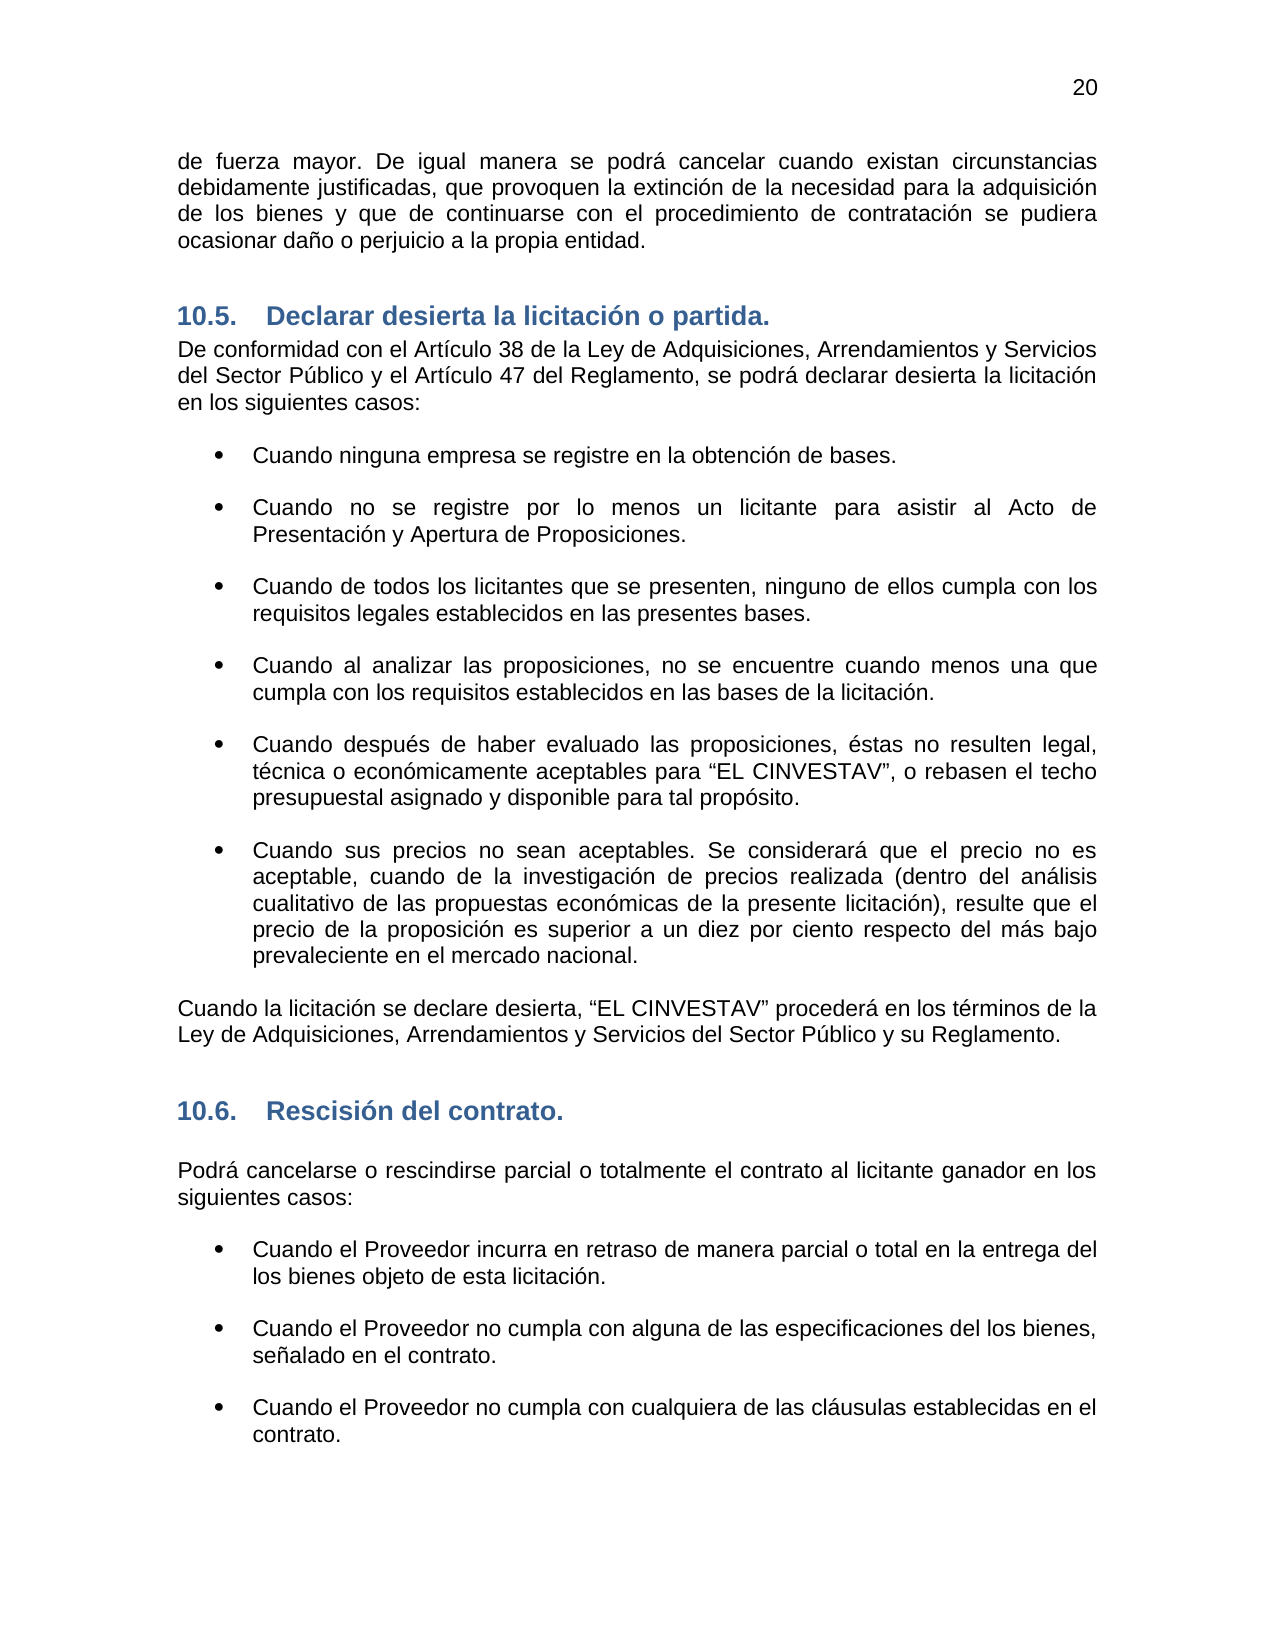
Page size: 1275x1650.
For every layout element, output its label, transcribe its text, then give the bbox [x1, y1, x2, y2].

subtitle Declarar desierta la licitación o partida. [177, 300, 1098, 331]
text Podrá cancelarse o rescindirse parcial o totalmente el contrato al licitante ganador en los siguientes casos: [177, 1157, 1098, 1210]
list Cuando sus precios no sean aceptables. Se considerará que el precio no es aceptable, cuando de la investigación de precios realizada (dentro del análisis cualitativo de las propuestas económicas de la presente licitación), resulte que el precio de la proposición es superior a un diez por ciento respecto del más bajo prevaleciente en el mercado nacional. [215, 837, 1098, 969]
subtitle Rescisión del contrato. [177, 1095, 1098, 1126]
list Cuando el Proveedor incurra en retraso de manera parcial o total en la entrega del los bienes objeto de esta licitación. [215, 1236, 1098, 1289]
list Cuando el Proveedor no cumpla con cualquiera de las cláusulas establecidas en el contrato. [215, 1394, 1098, 1447]
text De conformidad con el Artículo 38 de de Adquisiciones, Arrendamientos y Servicios del Sector Público y el Artículo 47 del Reglamento, se podrá declarar desierta la licitación en los siguientes casos: [177, 336, 1098, 415]
text Cuando la licitación se declare desierta, “EL CINVESTAV” procederá en los términos de de Adquisiciones, Arrendamientos y Servicios del Sector Público y su Reglamento. [177, 995, 1098, 1048]
list Cuando ninguna empresa se registre en la obtención de bases. [215, 442, 1098, 468]
list Cuando de todos los licitantes que se presenten, ninguno de ellos cumpla con los requisitos legales establecidos en las presentes bases. [215, 573, 1098, 626]
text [177, 148, 1098, 253]
list Cuando después de haber evaluado las proposiciones, éstas no resulten legal, técnica o económicamente aceptables para “EL CINVESTAV”, o rebasen el techo presupuestal asignado y disponible para tal propósito. [215, 731, 1098, 811]
list Cuando al analizar las proposiciones, no se encuentre cuando menos una que cumpla con los requisitos establecidos en las bases de la licitación. [215, 652, 1098, 705]
list Cuando el Proveedor no cumpla con alguna de las especificaciones del los bienes, señalado en el contrato. [215, 1315, 1098, 1368]
list Cuando no se registre por lo menos un licitante para asistir al Acto de Presentación y Apertura de Proposiciones. [215, 494, 1098, 547]
